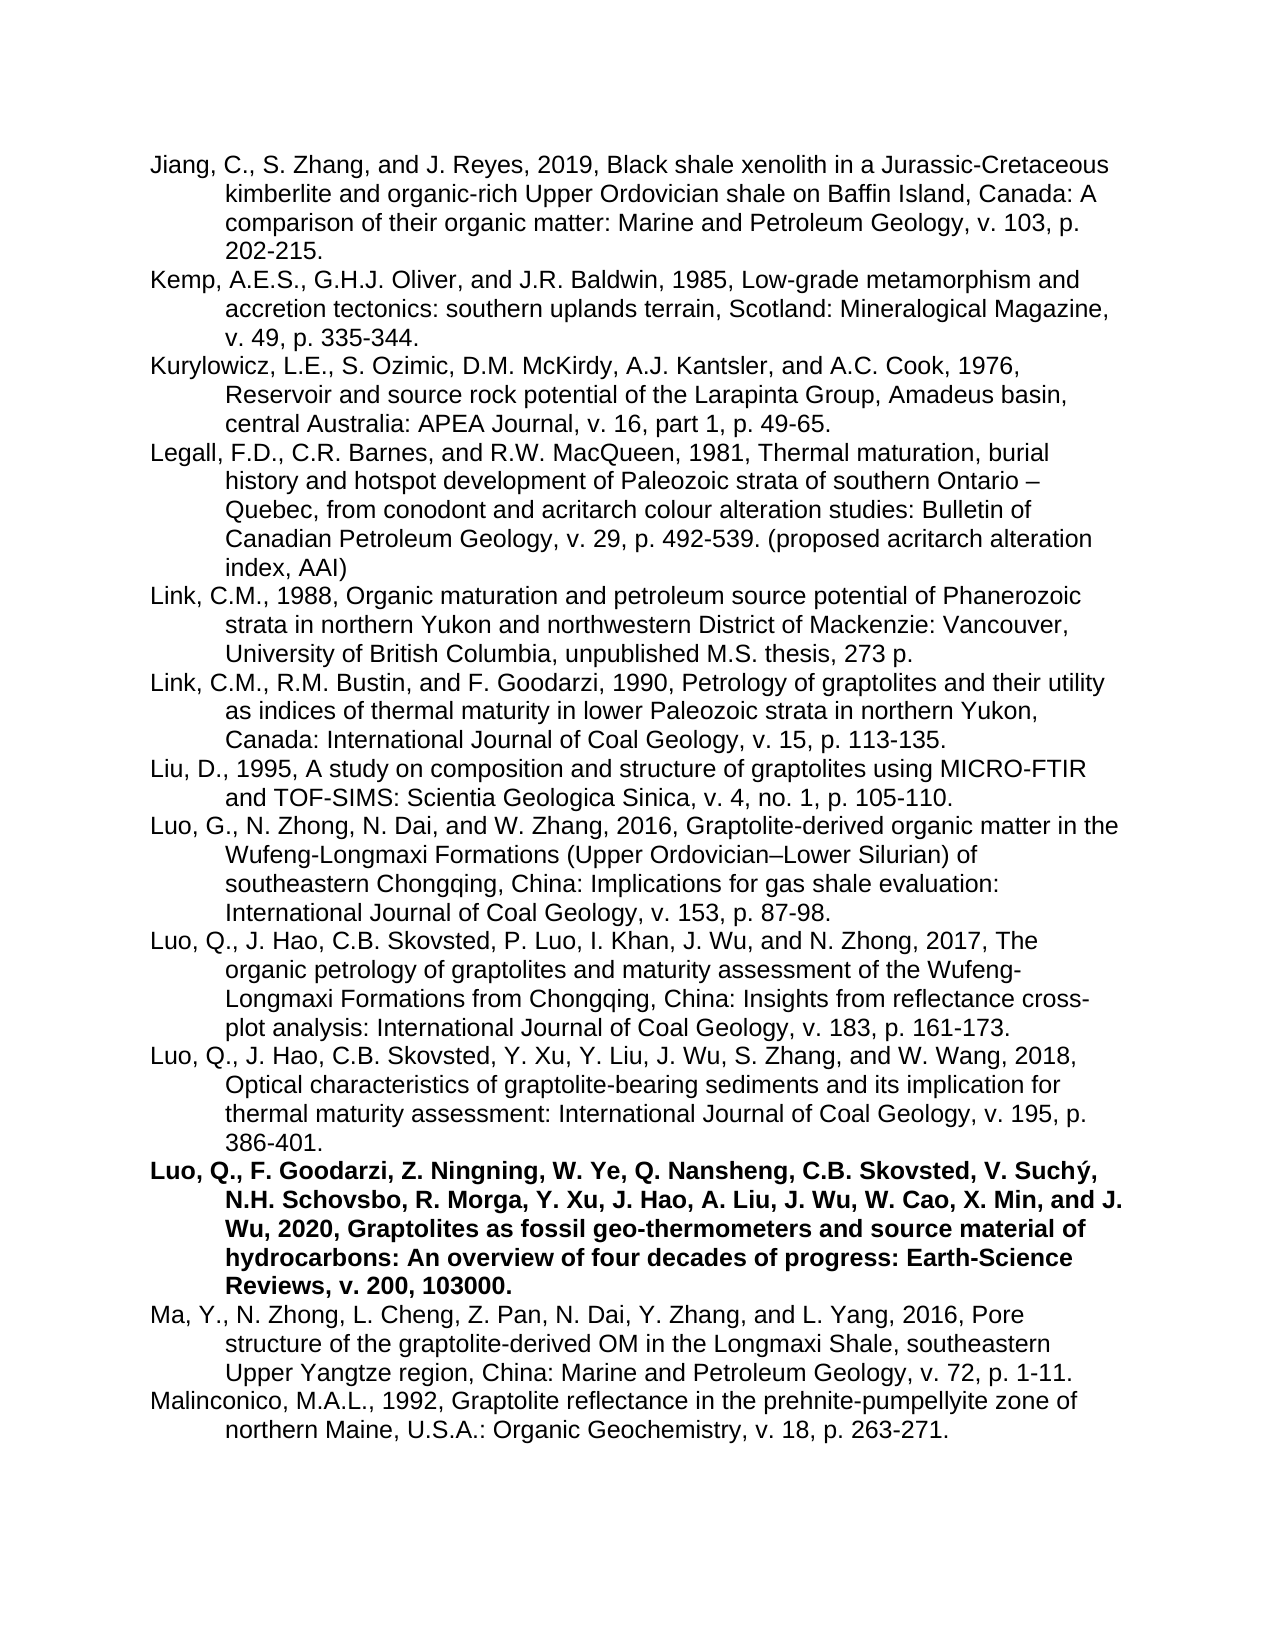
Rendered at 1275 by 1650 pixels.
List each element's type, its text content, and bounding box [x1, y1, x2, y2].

text Link, C.M., 1988, Organic maturation and petroleum source potential of Phanerozoic strata in northern and northwestern District of Mackenzie: , , unpublished M.S. thesis, 273 p. [150, 581, 1125, 667]
text Kemp, A.E.S., G.H.J. Oliver, and J.R. Baldwin, 1985, Low-grade metamorphism and accretion tectonics: southern uplands terrain, : Mineralogical Magazine, v. 49, p. 335-344. [150, 265, 1125, 351]
text Legall, F.D., C.R. Barnes, and R.W. MacQueen, 1981, Thermal maturation, burial history and hotspot development of Paleozoic strata of southern – , from conodont and acritarch colour alteration studies: Bulletin of Canadian Petroleum Geology, v. 29, p. 492-539. (proposed acritarch alteration index, AAI) [150, 437, 1125, 581]
text Link, C.M., R.M. Bustin, and F. Goodarzi, 1990, Petrology of graptolites and their utility as indices of thermal maturity in lower Paleozoic strata in northern : International Journal of Coal Geology, v. 15, p. 113-135. [150, 667, 1125, 754]
text Kurylowicz, L.E., S. Ozimic, D.M. McKirdy, A.J. Kantsler, and A.C. Cook, 1976, Reservoir and source rock potential of the Larapinta Group, Amadeus basin, central : APEA Journal, v. 16, part 1, p. 49-65. [150, 351, 1125, 437]
text Luo, Q., F. Goodarzi, Z. Ningning, W. Ye, Q. Nansheng, C.B. Skovsted, V. Suchý, N.H. Schovsbo, R. Morga, Y. Xu, J. Hao, A. Liu, J. Wu, W. Cao, X. Min, and J. Wu, 2020, Graptolites as fossil geo-thermometers and source material of hydrocarbons: An overview of four decades of progress: Earth-Science Reviews, v. 200, 103000. [150, 1156, 1125, 1300]
text Ma, Y., N. Zhong, L. Cheng, Z. Pan, N. Dai, Y. Zhang, and L. Yang, 2016, Pore structure of the graptolite-derived OM in the Longmaxi Shale, southeastern Upper Yangtze region, China: Marine and Petroleum Geology, v. 72, p. 1-11. [150, 1300, 1125, 1386]
text Malinconico, M.A.L., 1992, Graptolite reflectance in the prehnite-pumpellyite zone of northern , : Organic Geochemistry, v. 18, p. 263-271. [150, 1386, 1125, 1444]
text Luo, Q., J. Hao, C.B. Skovsted, P. Luo, I. Khan, J. Wu, and N. Zhong, 2017, The organic petrology of graptolites and maturity assessment of the Wufeng-Longmaxi Formations from Chongqing, China: Insights from reflectance cross-plot analysis: International Journal of Coal Geology, v. 183, p. 161-173. [150, 926, 1125, 1041]
text Jiang, C., S. Zhang, and J. Reyes, 2019, Black shale xenolith in a Jurassic-Cretaceous kimberlite and organic-rich Upper Ordovician shale on Baffin Island, Canada: A comparison of their organic matter: Marine and Petroleum Geology, v. 103, p. 202-215. [150, 150, 1125, 265]
text Luo, G., N. Zhong, N. Dai, and W. Zhang, 2016, Graptolite-derived organic matter in the Wufeng-Longmaxi Formations (Upper Ordovician–Lower Silurian) of southeastern Chongqing, China: Implications for gas shale evaluation: International Journal of Coal Geology, v. 153, p. 87-98. [150, 811, 1125, 926]
text Liu, D., 1995, A study on composition and structure of graptolites using MICRO-FTIR and TOF-SIMS: Scientia Geologica Sinica, v. 4, no. 1, p. 105-110. [150, 754, 1125, 811]
text Luo, Q., J. Hao, C.B. Skovsted, Y. Xu, Y. Liu, J. Wu, S. Zhang, and W. Wang, 2018, Optical characteristics of graptolite-bearing sediments and its implication for thermal maturity assessment: International Journal of Coal Geology, v. 195, p. 386-401. [150, 1041, 1125, 1156]
